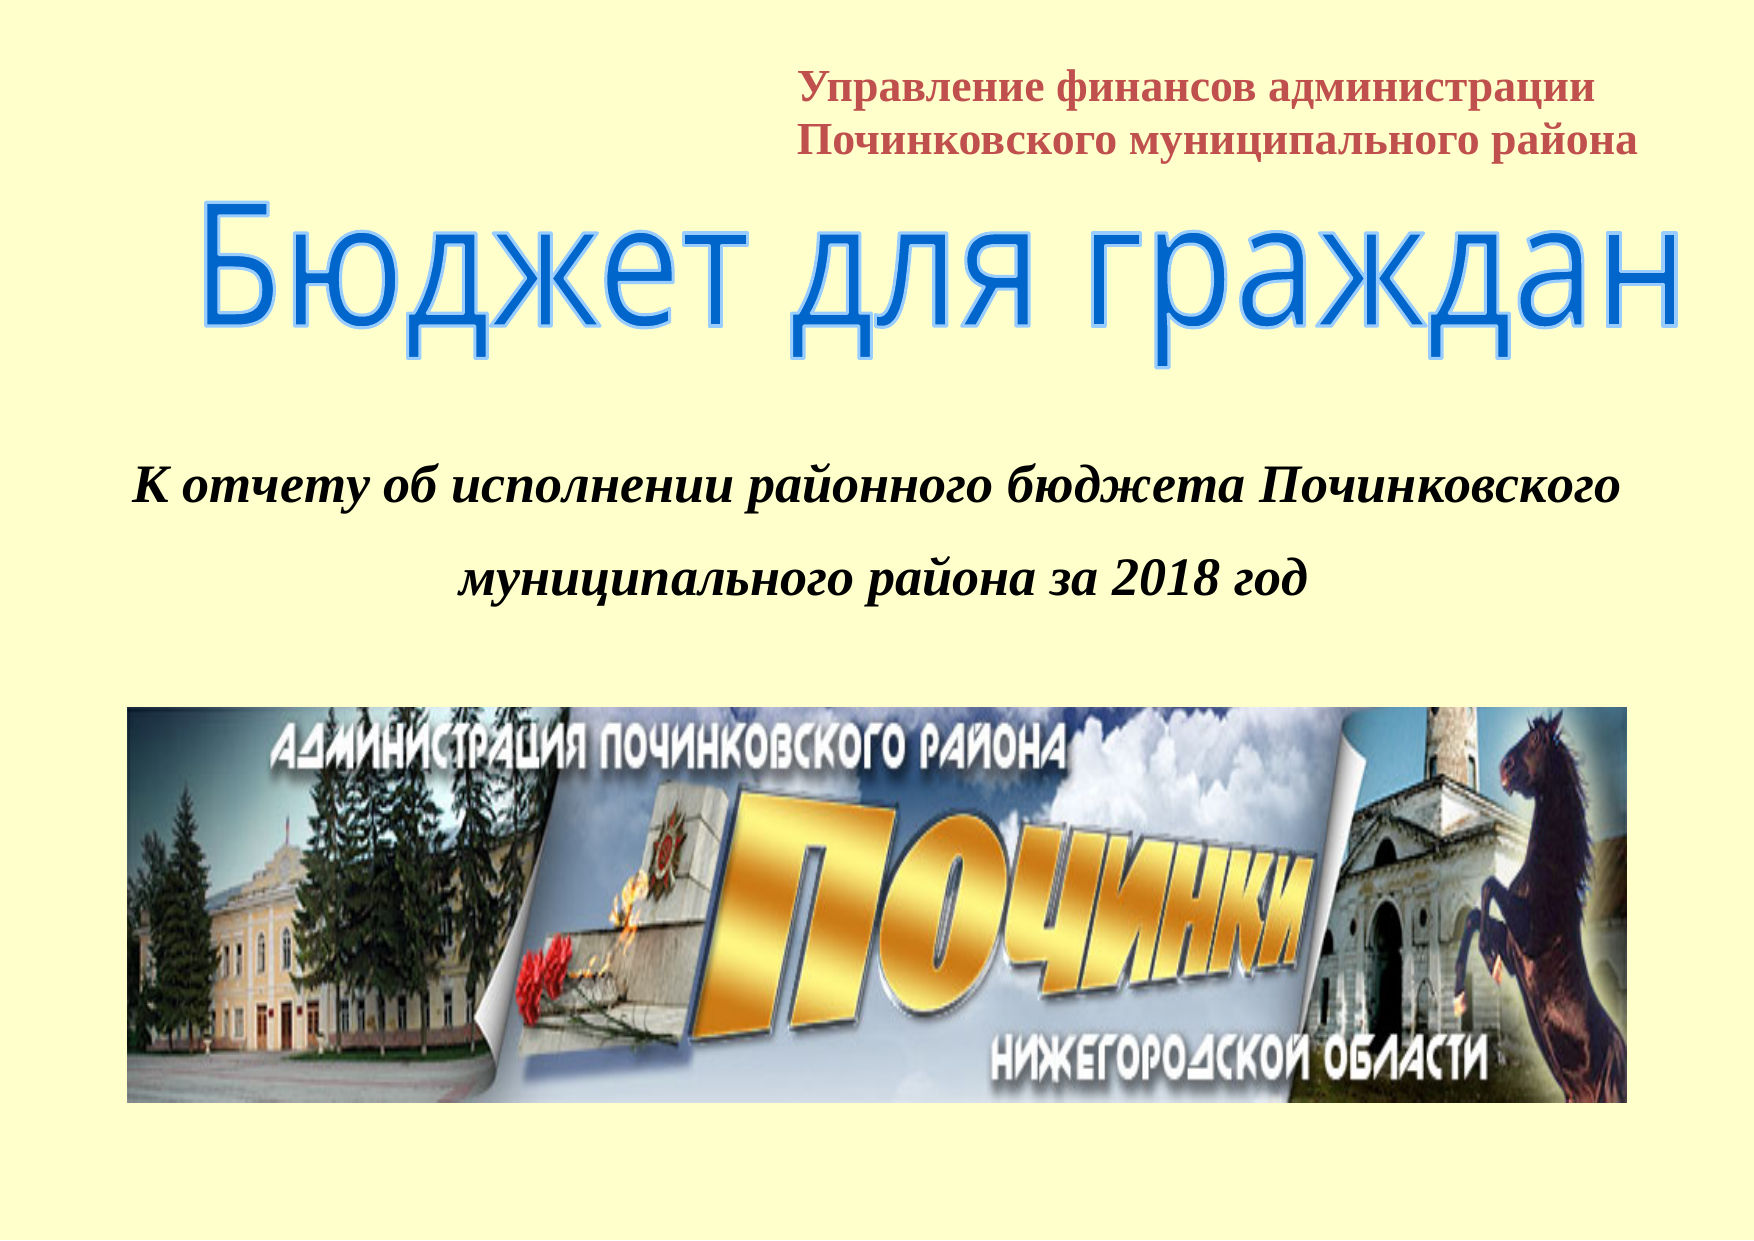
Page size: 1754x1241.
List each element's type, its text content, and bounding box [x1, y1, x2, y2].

text Починковского муниципального района [797, 112, 1695, 164]
text К отчету об исполнении районного бюджета Починковского [59, 452, 1695, 514]
picture [127, 707, 1627, 1103]
text муниципального района за 2018 год [59, 545, 1695, 607]
text Управление финансов администрации [797, 59, 1695, 112]
